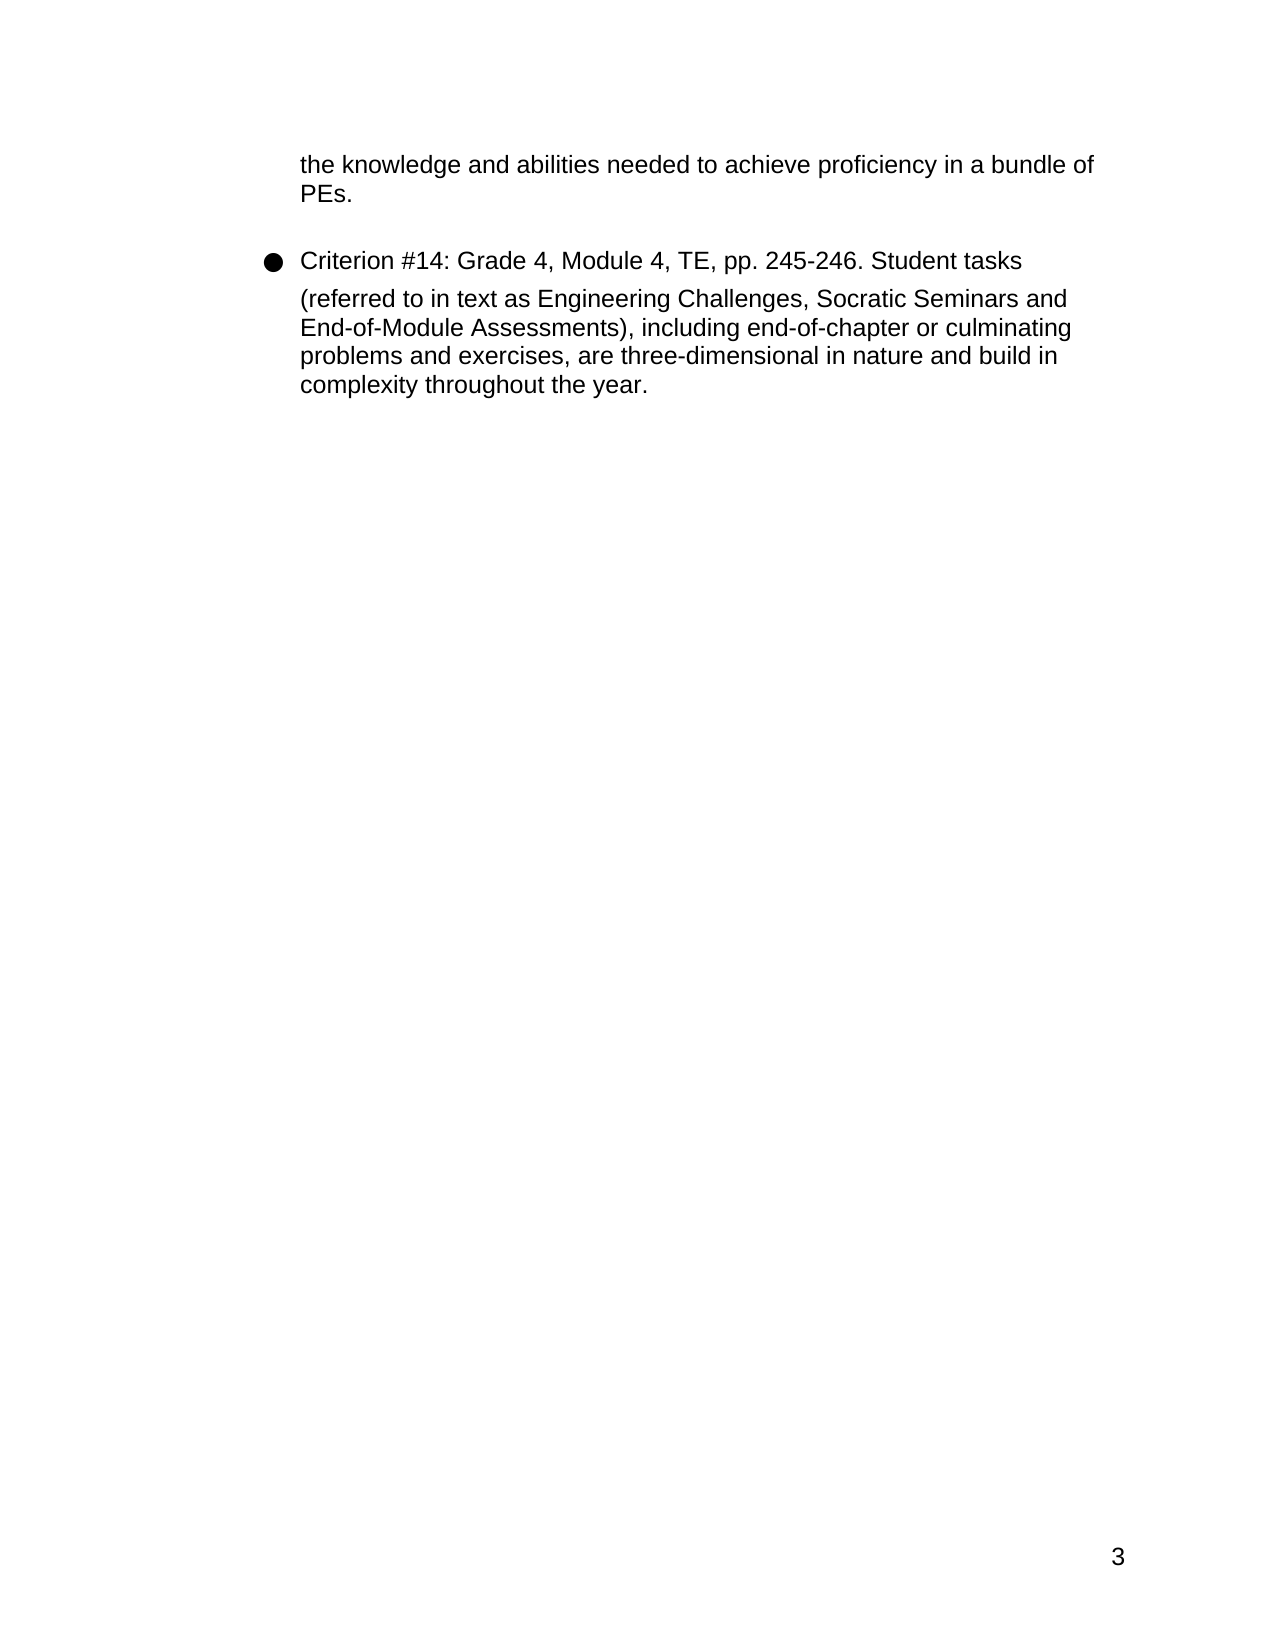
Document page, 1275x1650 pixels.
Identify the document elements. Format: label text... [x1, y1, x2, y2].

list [262, 150, 1125, 207]
list Criterion #14: Grade 4, Module 4, TE, pp. 245-246. Student tasks (referred to in text as Engineering Challenges, Socratic Seminars and End-of-Module Assessments), including end-of-chapter or culminating problems and exercises, are three-dimensional in nature and build in complexity throughout the year. [262, 232, 1125, 399]
